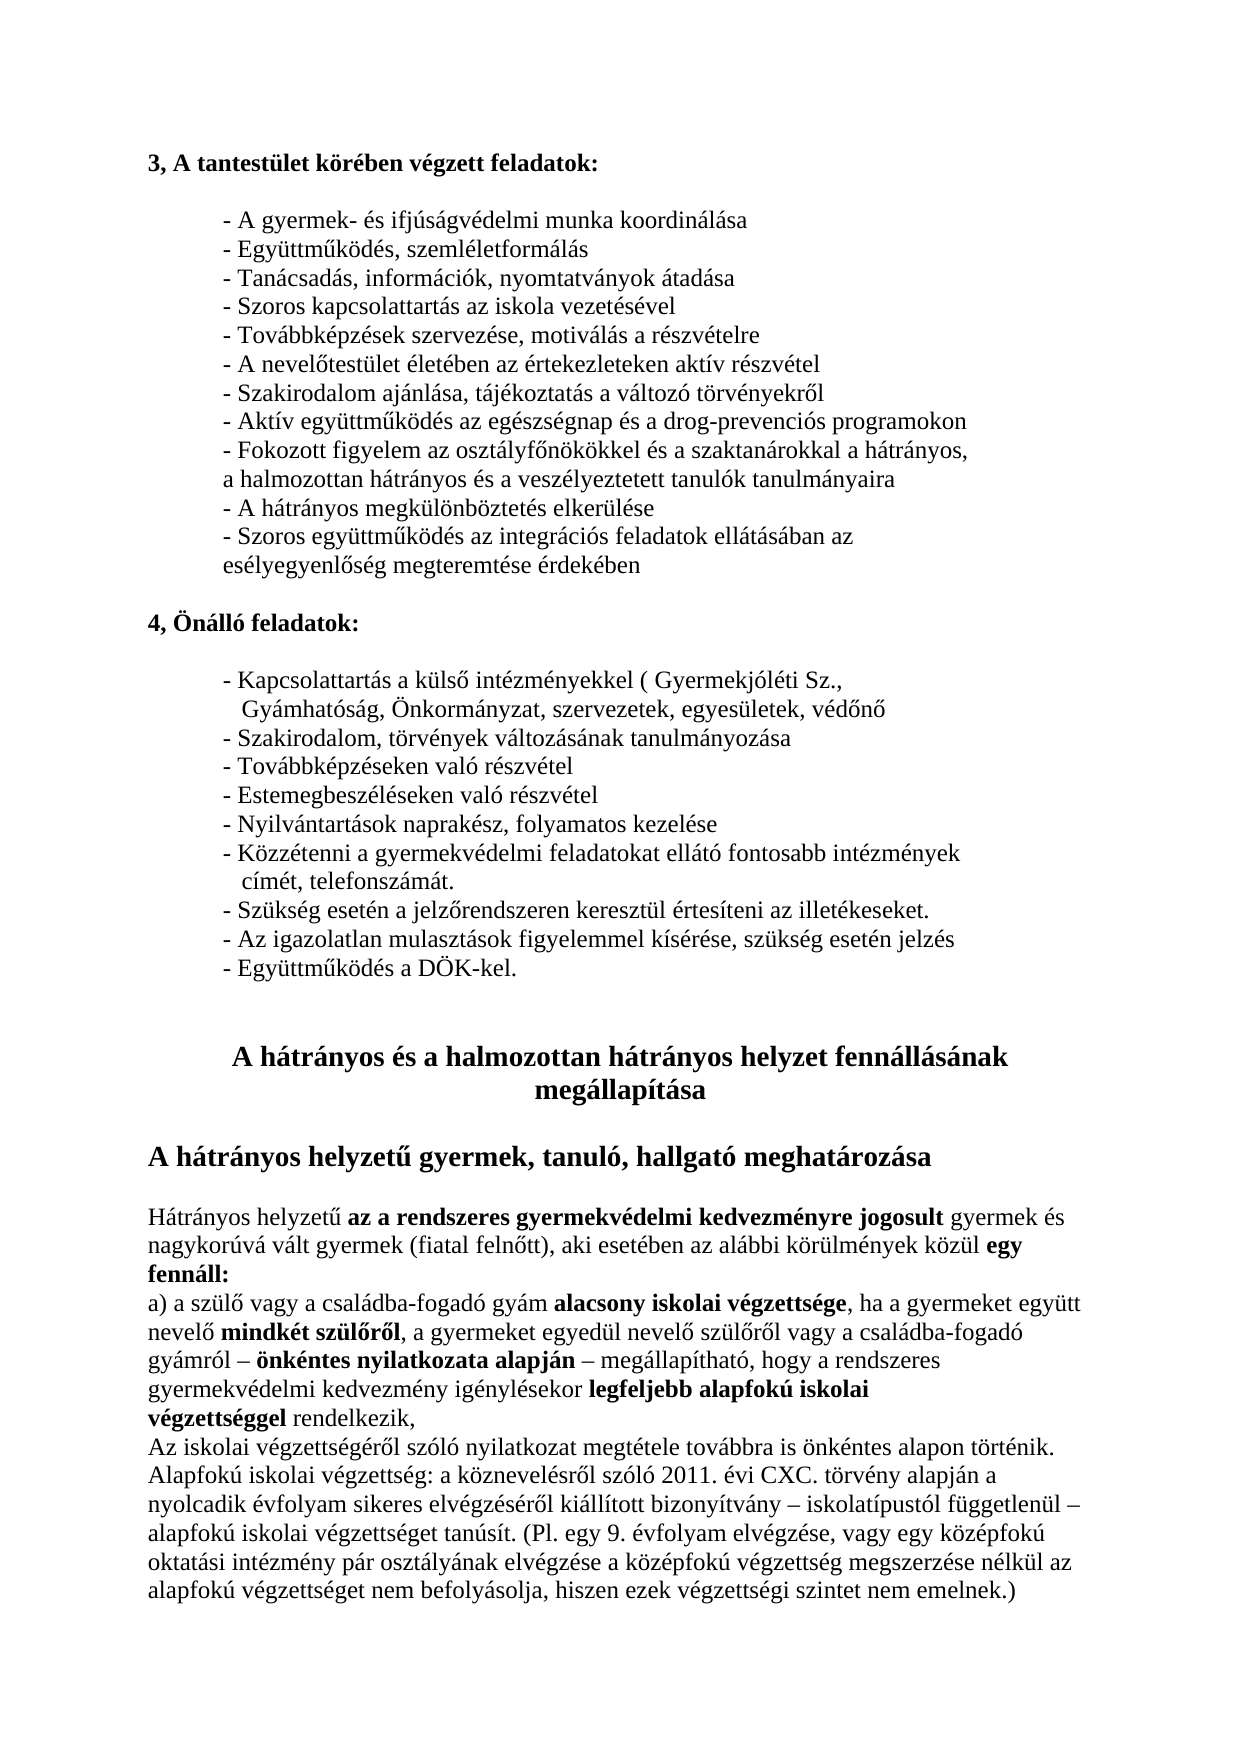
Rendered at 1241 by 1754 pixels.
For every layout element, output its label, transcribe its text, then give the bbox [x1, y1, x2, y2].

text - Tanácsadás, információk, nyomtatványok átadása [148, 263, 1093, 291]
text - Fokozott figyelem az osztályfőnökökkel és a szaktanárokkal a hátrányos, [148, 435, 1093, 464]
text - Továbbképzések szervezése, motiválás a részvételre [148, 320, 1093, 349]
text - Szükség esetén a jelzőrendszeren keresztül értesíteni az illetékeseket. [148, 895, 1093, 924]
text - Nyilvántartások naprakész, folyamatos kezelése [148, 809, 1093, 838]
text - Az igazolatlan mulasztások figyelemmel kísérése, szükség esetén jelzés [148, 924, 1093, 953]
text - Aktív együttműködés az egészségnap és a drog-prevenciós programokon [148, 406, 1093, 435]
text - A hátrányos megkülönböztetés elkerülése [148, 493, 1093, 521]
text - Továbbképzéseken való részvétel [148, 751, 1093, 780]
text - A gyermek- és ifjúságvédelmi munka koordinálása [148, 205, 1093, 234]
text - Szakirodalom, törvények változásának tanulmányozása [148, 723, 1093, 751]
text 3, A tantestület körében végzett feladatok: [148, 148, 1093, 176]
text - Kapcsolattartás a külső intézményekkel ( Gyermekjóléti Sz., [148, 665, 1093, 694]
text - Együttműködés, szemléletformálás [148, 234, 1093, 263]
text esélyegyenlőség megteremtése érdekében [148, 550, 1093, 579]
text a) a szülő vagy a családba-fogadó gyám alacsony iskolai végzettsége, ha a gyermeket együtt nevelő mindkét szülőről, a gyermeket egyedül nevelő szülőről vagy a családba-fogadó gyámról – önkéntes nyilatkozata alapján – megállapítható, hogy a rendszeres gyermekvédelmi kedvezmény igénylésekor legfeljebb alapfokú iskolai végzettséggel rendelkezik, [148, 1288, 1093, 1432]
text Alapfokú iskolai végzettség: a köznevelésről szóló 2011. évi CXC. törvény alapján a nyolcadik évfolyam sikeres elvégzéséről kiállított bizonyítvány – iskolatípustól függetlenül – alapfokú iskolai végzettséget tanúsít. (Pl. egy 9. évfolyam elvégzése, vagy egy középfokú oktatási intézmény pár osztályának elvégzése a középfokú végzettség megszerzése nélkül az alapfokú végzettséget nem befolyásolja, hiszen ezek végzettségi szintet nem emelnek.) [148, 1461, 1093, 1604]
text - Szoros kapcsolattartás az iskola vezetésével [148, 291, 1093, 320]
text - Együttműködés a DÖK-kel. [148, 953, 1093, 981]
text a halmozottan hátrányos és a veszélyeztetett tanulók tanulmányaira [148, 464, 1093, 493]
text - Szakirodalom ajánlása, tájékoztatás a változó törvényekről [148, 378, 1093, 406]
text A hátrányos helyzetű gyermek, tanuló, hallgató meghatározása [148, 1139, 1093, 1173]
text címét, telefonszámát. [148, 866, 1093, 895]
text - Közzétenni a gyermekvédelmi feladatokat ellátó fontosabb intézmények [148, 838, 1093, 866]
text - Estemegbeszéléseken való részvétel [148, 780, 1093, 809]
text Az iskolai végzettségéről szóló nyilatkozat megtétele továbbra is önkéntes alapon történik. [148, 1432, 1093, 1461]
text - Szoros együttműködés az integrációs feladatok ellátásában az [148, 521, 1093, 550]
text 4, Önálló feladatok: [148, 608, 1093, 636]
text Gyámhatóság, Önkormányzat, szervezetek, egyesületek, védőnő [148, 694, 1093, 723]
text A hátrányos és a halmozottan hátrányos helyzet fennállásának megállapítása [148, 1039, 1093, 1106]
text - A nevelőtestület életében az értekezleteken aktív részvétel [148, 349, 1093, 378]
text Hátrányos helyzetű az a rendszeres gyermekvédelmi kedvezményre jogosult gyermek és nagykorúvá vált gyermek (fiatal felnőtt), aki esetében az alábbi körülmények közül egy fennáll: [148, 1202, 1093, 1288]
